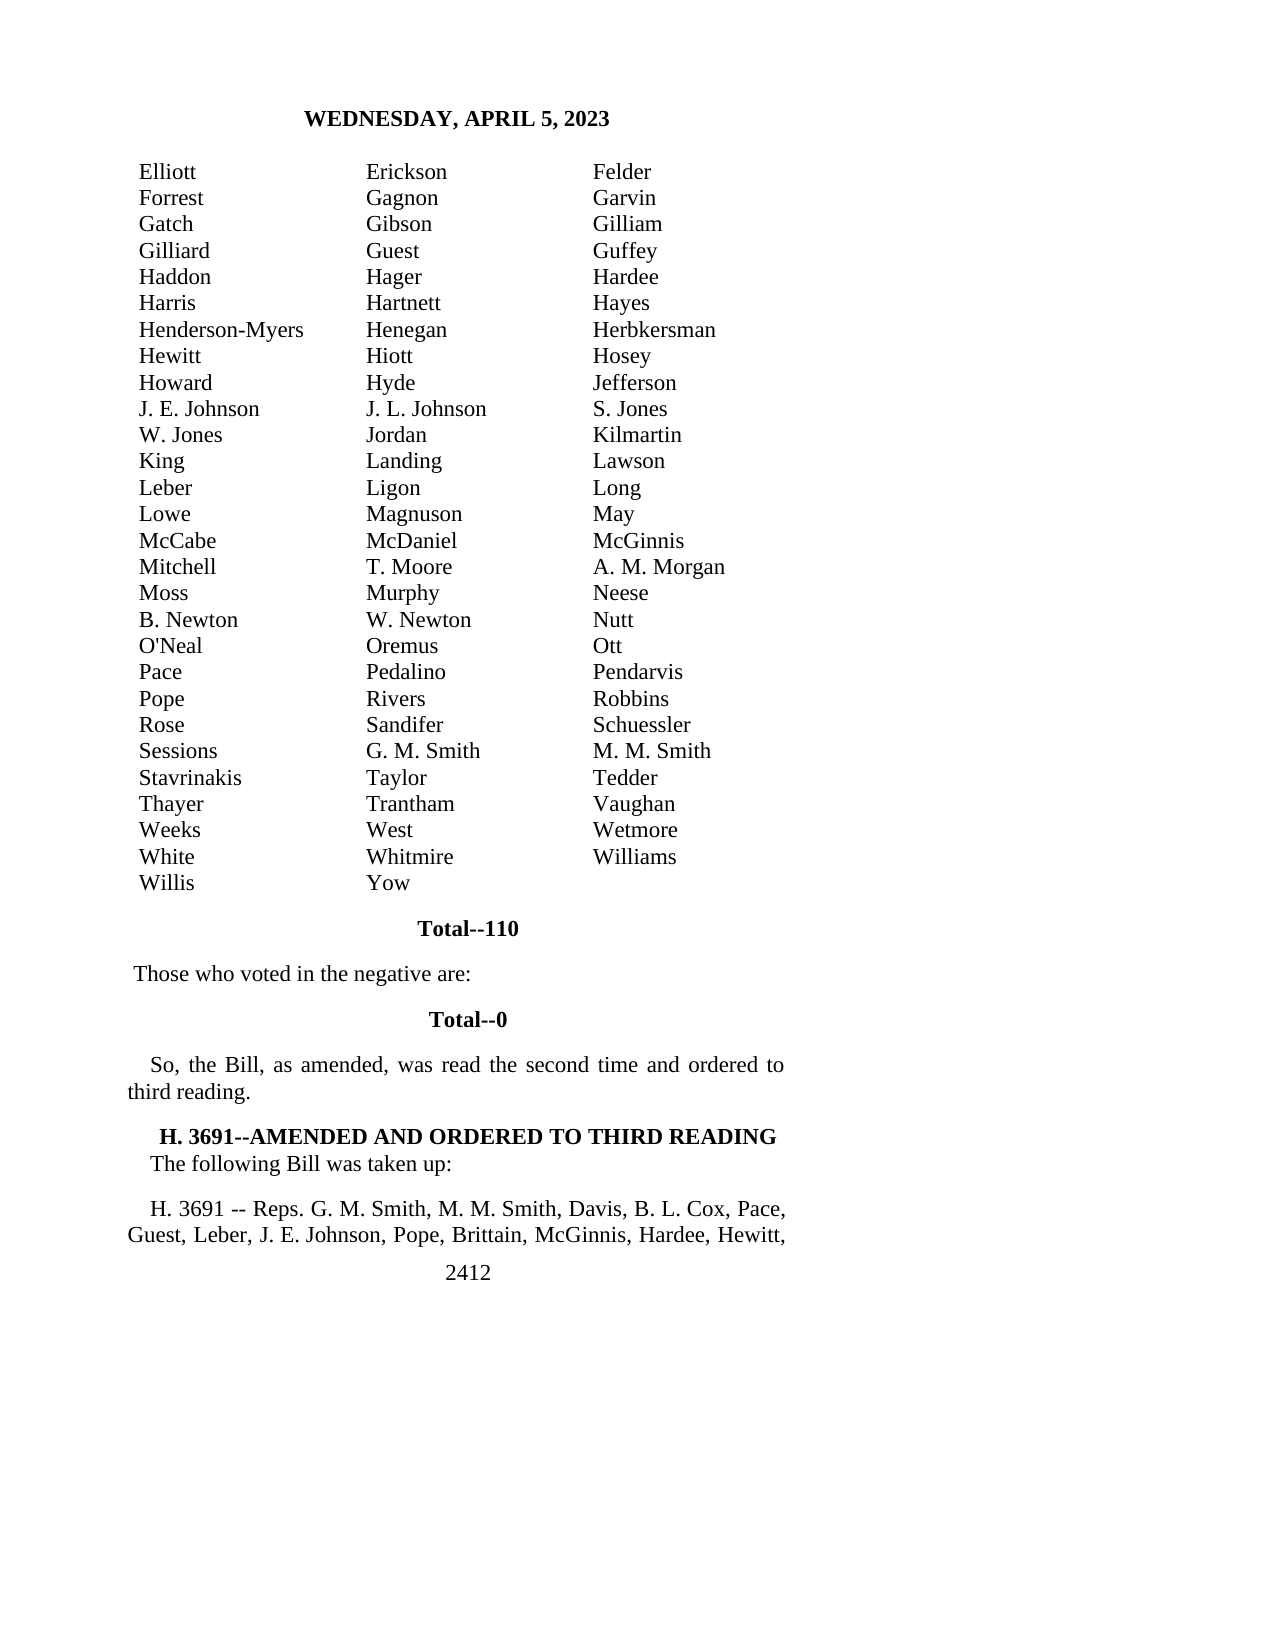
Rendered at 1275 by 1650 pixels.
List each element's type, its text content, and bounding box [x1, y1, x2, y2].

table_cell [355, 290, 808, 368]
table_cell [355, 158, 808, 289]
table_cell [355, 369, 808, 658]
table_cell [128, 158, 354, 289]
text So, the Bill, as amended, was read the second time and ordered to third reading. [127, 1051, 786, 1104]
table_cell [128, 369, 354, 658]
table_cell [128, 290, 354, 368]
text Total--110 [127, 915, 786, 941]
text The following Bill was taken up: [127, 1149, 786, 1176]
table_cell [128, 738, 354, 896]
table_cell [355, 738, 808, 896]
text Total--0 [127, 1006, 786, 1032]
text Those who voted in the negative are: [127, 960, 786, 987]
text H. 3691--AMENDED AND ORDERED TO THIRD READING [127, 1123, 786, 1149]
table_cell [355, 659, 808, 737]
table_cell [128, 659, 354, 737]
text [127, 1195, 786, 1248]
